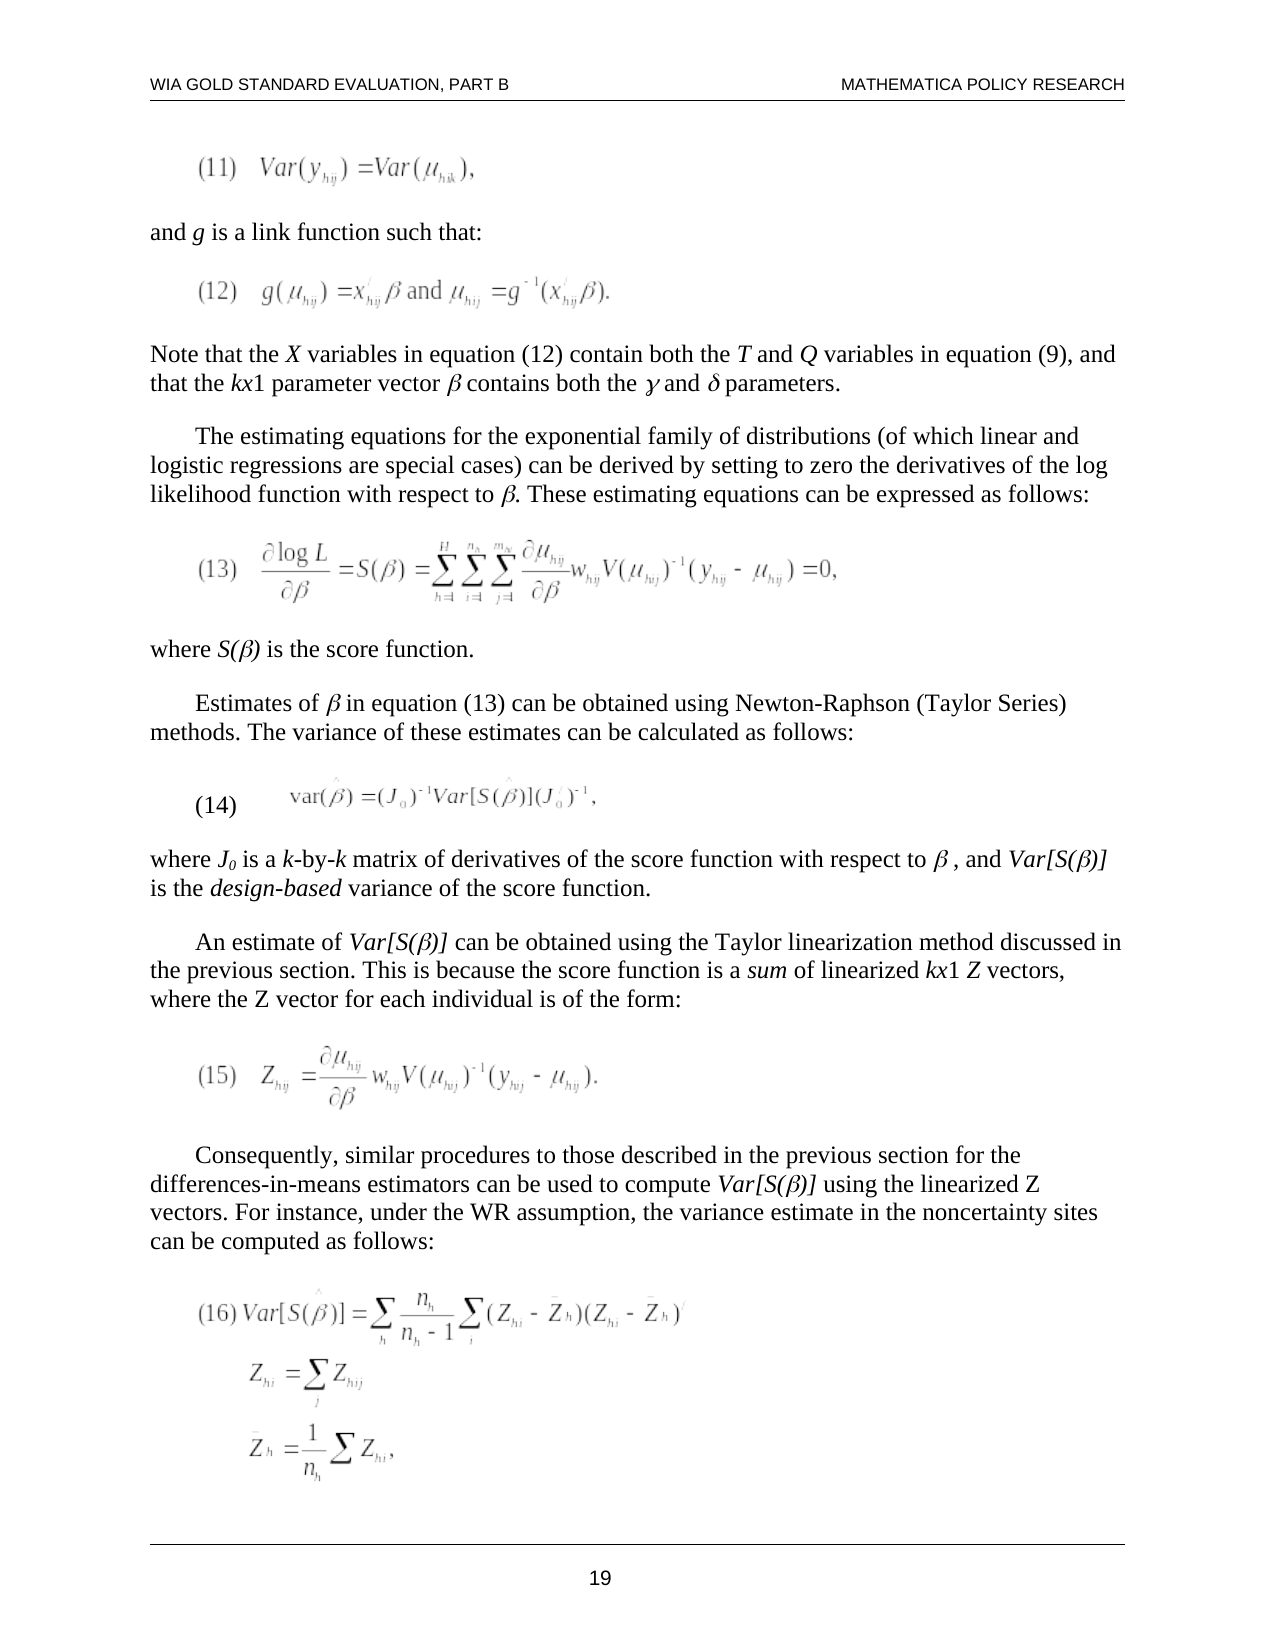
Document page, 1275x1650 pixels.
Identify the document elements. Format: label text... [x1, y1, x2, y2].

text An estimate of Var[S()] can be obtained using the Taylor linearization method discussed in the previous section. This is because the score function is a sum of linearized kx1 Z vectors, where the Z vector for each individual is of the form: [150, 927, 1125, 1013]
text and g is a link function such that: [150, 217, 1125, 246]
text Note that the X variables in equation (12) contain both the T and Q variables in equation (9), and that the kx1 parameter vector contains both the and parameters. [150, 339, 1125, 396]
text Estimates of in equation (13) can be obtained using Newton-Raphson (Taylor Series) methods. The variance of these estimates can be calculated as follows: [150, 688, 1125, 746]
text Consequently, similar procedures to those described in the previous section for the differences-in-means estimators can be used to compute Var[S()] using the linearized Z vectors. For instance, under the WR assumption, the variance estimate in the noncertainty sites can be computed as follows: [150, 1140, 1125, 1255]
text The estimating equations for the exponential family of distributions (of which linear and logistic regressions are special cases) can be derived by setting to zero the derivatives of the log likelihood function with respect to . These estimating equations can be expressed as follows: [150, 421, 1125, 508]
text where J0 is a k-by-k matrix of derivatives of the score function with respect to , and Var[S()] is the design-based variance of the score function. [150, 844, 1125, 902]
text (14) [150, 771, 1125, 819]
text where S() is the score function. [150, 634, 1125, 663]
